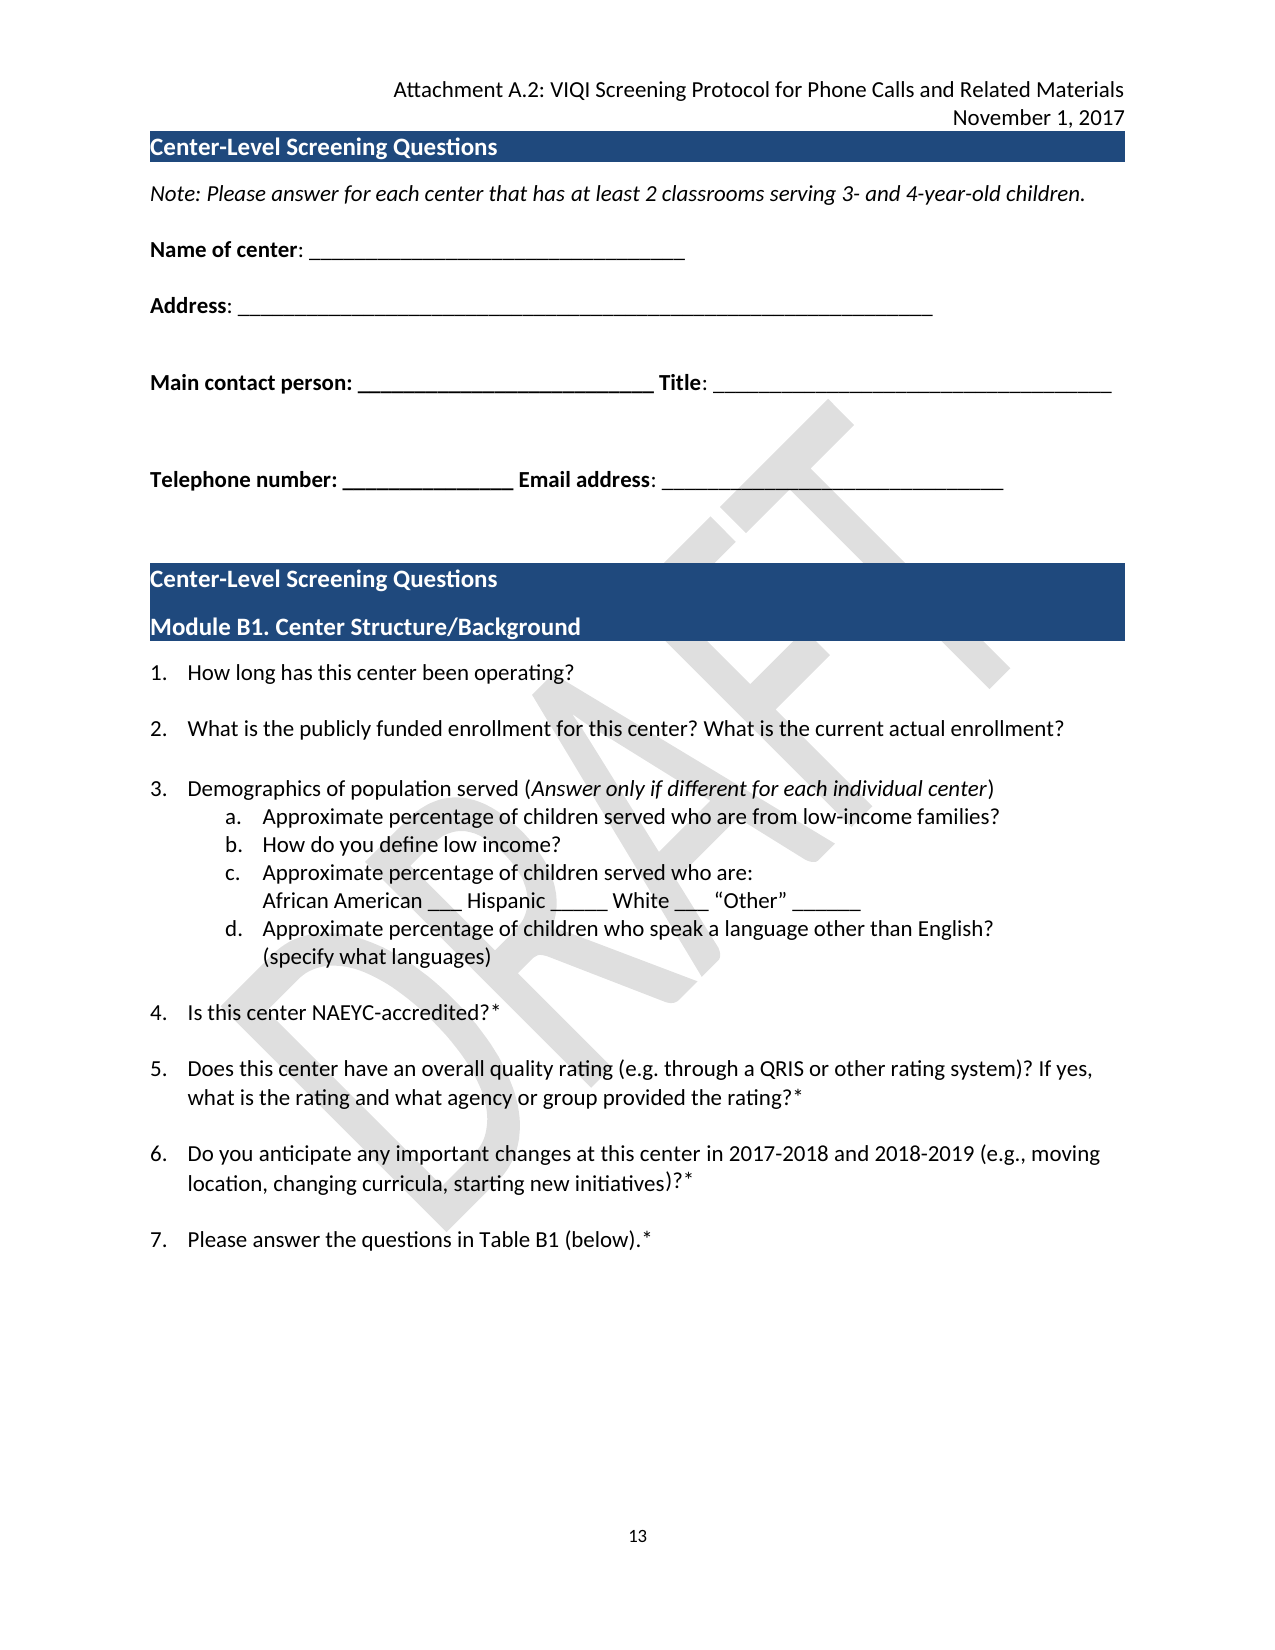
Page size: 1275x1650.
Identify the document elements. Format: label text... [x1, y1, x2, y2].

list Is this center NAEYC-accredited?* [150, 998, 1125, 1054]
list Demographics of population served (Answer only if different for each individual center) [150, 774, 1125, 802]
text Name of center: _________________________________ [150, 235, 1125, 291]
list Approximate percentage of children served who are from low-income families? [225, 802, 1066, 830]
list Please answer the questions in Table B1 (below).* [150, 1225, 1125, 1253]
subtitle Module B1. Center Structure/Background [150, 611, 1125, 641]
list Approximate percentage of children who speak a language other than English? (specify what languages) [225, 914, 1066, 971]
list How do you define low income? [225, 830, 1066, 858]
list How long has this center been operating? [150, 658, 1125, 714]
list Approximate percentage of children served who are: [225, 858, 1066, 886]
subtitle Center-Level Screening Questions [150, 131, 1125, 162]
text Address: _____________________________________________________________ [150, 291, 1125, 319]
list African American ___ Hispanic _____ White ___ “Other” ______ [225, 886, 1066, 914]
subtitle Center-Level Screening Questions [150, 563, 1125, 594]
list Do you anticipate any important changes at this center in 2017-2018 and 2018-2019 (e.g., moving location, changing curricula, starting new initiatives)?* [150, 1139, 1125, 1225]
text Telephone number: _______________ Email address: ______________________________ [150, 465, 1125, 493]
list Does this center have an overall quality rating (e.g. through a QRIS or other rating system)? If yes, what is the rating and what agency or group provided the rating?* [150, 1054, 1125, 1111]
text Main contact person: __________________________ Title: ___________________________________ [150, 368, 1125, 396]
text Note: Please answer for each center that has at least 2 classrooms serving 3- and 4-year-old children. [150, 179, 1125, 207]
list What is the publicly funded enrollment for this center? What is the current actual enrollment? [150, 714, 1125, 742]
